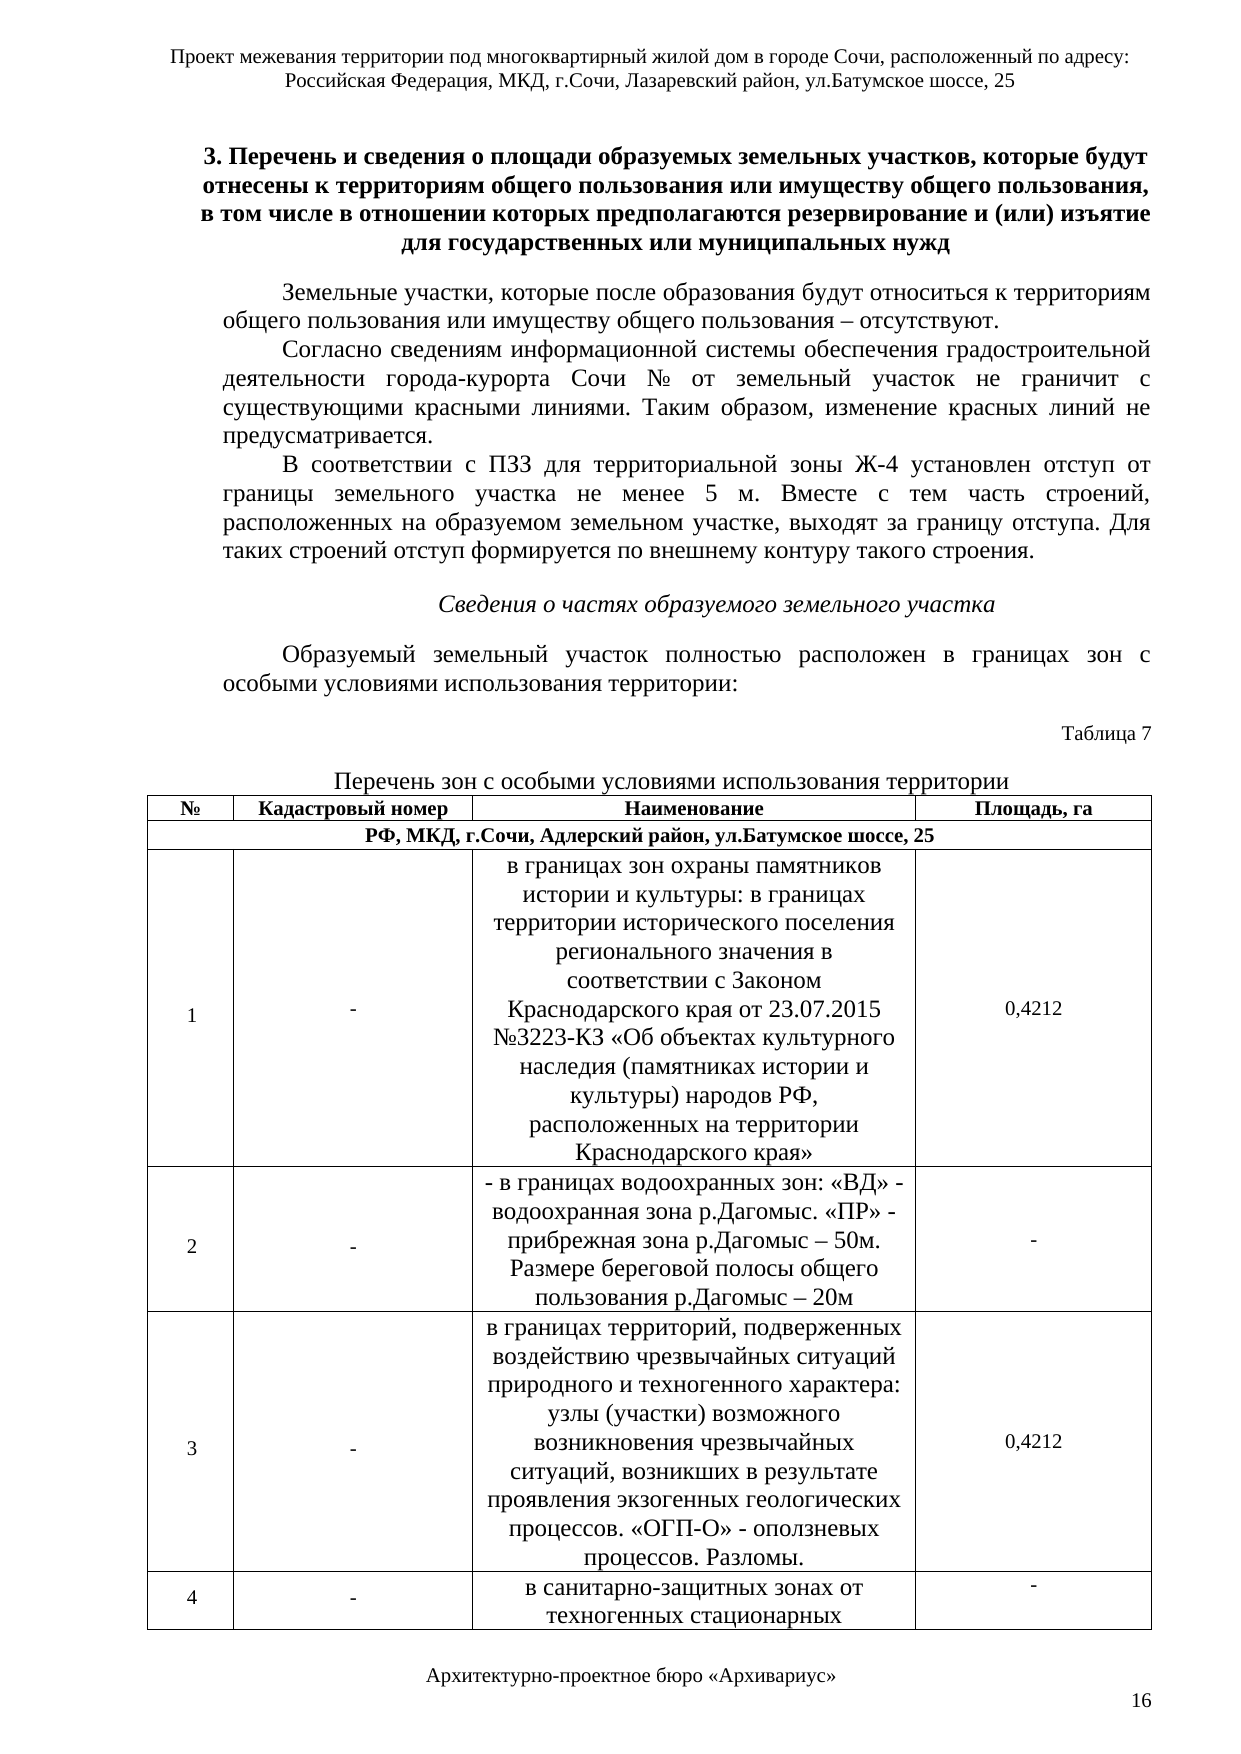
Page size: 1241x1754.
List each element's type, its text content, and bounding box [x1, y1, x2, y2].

table_cell - [916, 1167, 1151, 1311]
table_header Кадастровый номер [234, 796, 472, 820]
table_cell 0,4212 [916, 850, 1151, 1166]
table_header Площадь, га [916, 796, 1151, 820]
text Сведения о частях образуемого земельного участка [223, 589, 1152, 618]
text В соответствии с ПЗЗ для территориальной зоны Ж-4 установлен отступ от границы земельного участка не менее 5 м. Вместе с тем часть строений, расположенных на образуемом земельном участке, выходят за границу отступа. Для таких строений отступ формируется по внешнему контуру такого строения. [223, 449, 1152, 564]
table_cell - [234, 1312, 472, 1571]
text Перечень зон с особыми условиями использования территории [191, 766, 1152, 795]
list 3. Перечень и сведения о площади образуемых земельных участков, которые будут отнесены к территориям общего пользования или имуществу общего пользования, в том числе в отношении которых предполагаются резервирование и (или) изъятие для государственных или муниципальных нужд [200, 141, 1152, 256]
table_cell 1 [148, 850, 233, 1166]
table_cell в границах территорий, подверженных воздействию чрезвычайных ситуаций природного и техногенного характера: узлы (участки) возможного возникновения чрезвычайных ситуаций, возникших в результате проявления экзогенных геологических процессов. «ОГП-О» - оползневых процессов. Разломы. [473, 1312, 915, 1571]
table_cell 3 [148, 1312, 233, 1571]
table_cell РФ, МКД, г.Сочи, Адлерский район, ул.Батумское шоссе, 25 [148, 821, 1151, 849]
text Земельные участки, которые после образования будут относиться к территориям общего пользования или имуществу общего пользования – отсутствуют. [223, 277, 1152, 334]
table_cell - [234, 1167, 472, 1311]
table_cell в границах зон охраны памятников истории и культуры: в границах территории исторического поселения регионального значения в соответствии с Законом Краснодарского края от 23.07.2015 №3223-КЗ «Об объектах культурного наследия (памятниках истории и культуры) народов РФ, расположенных на территории Краснодарского края» [473, 850, 915, 1166]
table_cell - [234, 1572, 472, 1629]
table_cell 0,4212 [916, 1312, 1151, 1571]
table_cell 2 [148, 1167, 233, 1311]
text Согласно сведениям информационной системы обеспечения градостроительной деятельности города-курорта Сочи № от земельный участок не граничит с существующими красными линиями. Таким образом, изменение красных линий не предусматривается. [223, 334, 1152, 449]
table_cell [473, 1572, 915, 1629]
table_cell 4 [148, 1572, 233, 1629]
table_cell - [916, 1572, 1151, 1629]
text Таблица 7 [148, 721, 1152, 745]
table_header Наименование [473, 796, 915, 820]
table_cell - [234, 850, 472, 1166]
table_cell - в границах водоохранных зон: «ВД» - водоохранная зона р.Дагомыс. «ПР» - прибрежная зона р.Дагомыс – 50м. Размере береговой полосы общего пользования р.Дагомыс – 20м [473, 1167, 915, 1311]
table_header № [148, 796, 233, 820]
text Образуемый земельный участок полностью расположен в границах зон с особыми условиями использования территории: [223, 639, 1152, 696]
